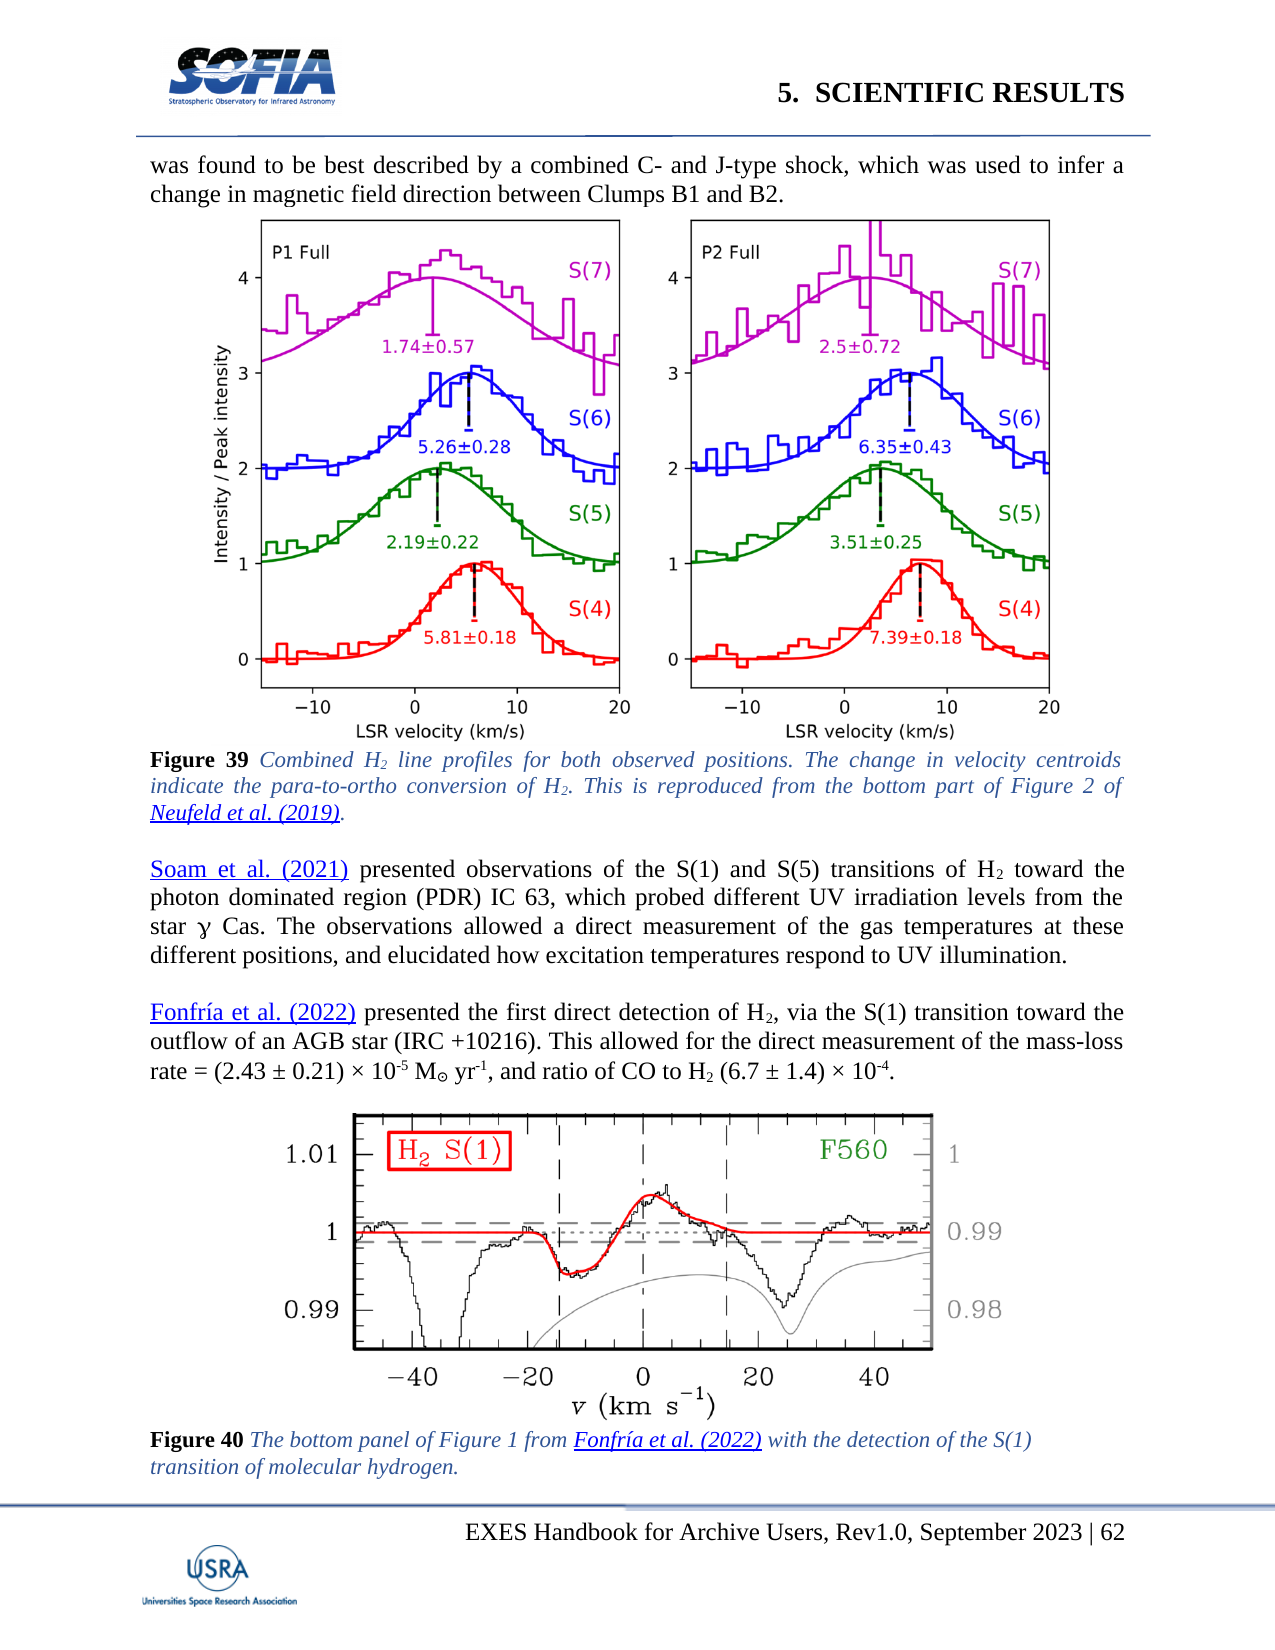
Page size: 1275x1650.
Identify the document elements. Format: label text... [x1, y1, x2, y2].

text Soam et al. (2021) presented observations of the S(1) and S(5) transitions of H2 toward the photon dominated region (PDR) IC 63, which probed different UV irradiation levels from the star g Cas. The observations allowed a direct measurement of the gas temperatures at these different positions, and elucidated how excitation temperatures respond to UV illumination. [150, 854, 1125, 969]
picture [211, 207, 1064, 746]
text Figure 39 Combined H2 line profiles for both observed positions. The change in velocity centroids indicate the para-to-ortho conversion of H2. This is reproduced from the bottom part of Figure 2 of Neufeld et al. (2019). [150, 746, 1125, 825]
text Fonfría et al. (2022) presented the first direct detection of H2, via the S(1) transition toward the outflow of an AGB star (IRC +10216). This allowed for the direct measurement of the mass-loss rate = (2.43 ± 0.21) × 10-5 M⊙ yr-1, and ratio of CO to H2 (6.7 ± 1.4) × 10-4. [150, 997, 1125, 1085]
picture [271, 1113, 1004, 1427]
picture [0, 1502, 1275, 1511]
text Figure 40 The bottom panel of Figure 1 from Fonfría et al. (2022) with the detection of the S(1) transition of molecular hydrogen. [150, 1427, 1125, 1479]
picture [142, 1545, 298, 1608]
picture [160, 36, 343, 117]
